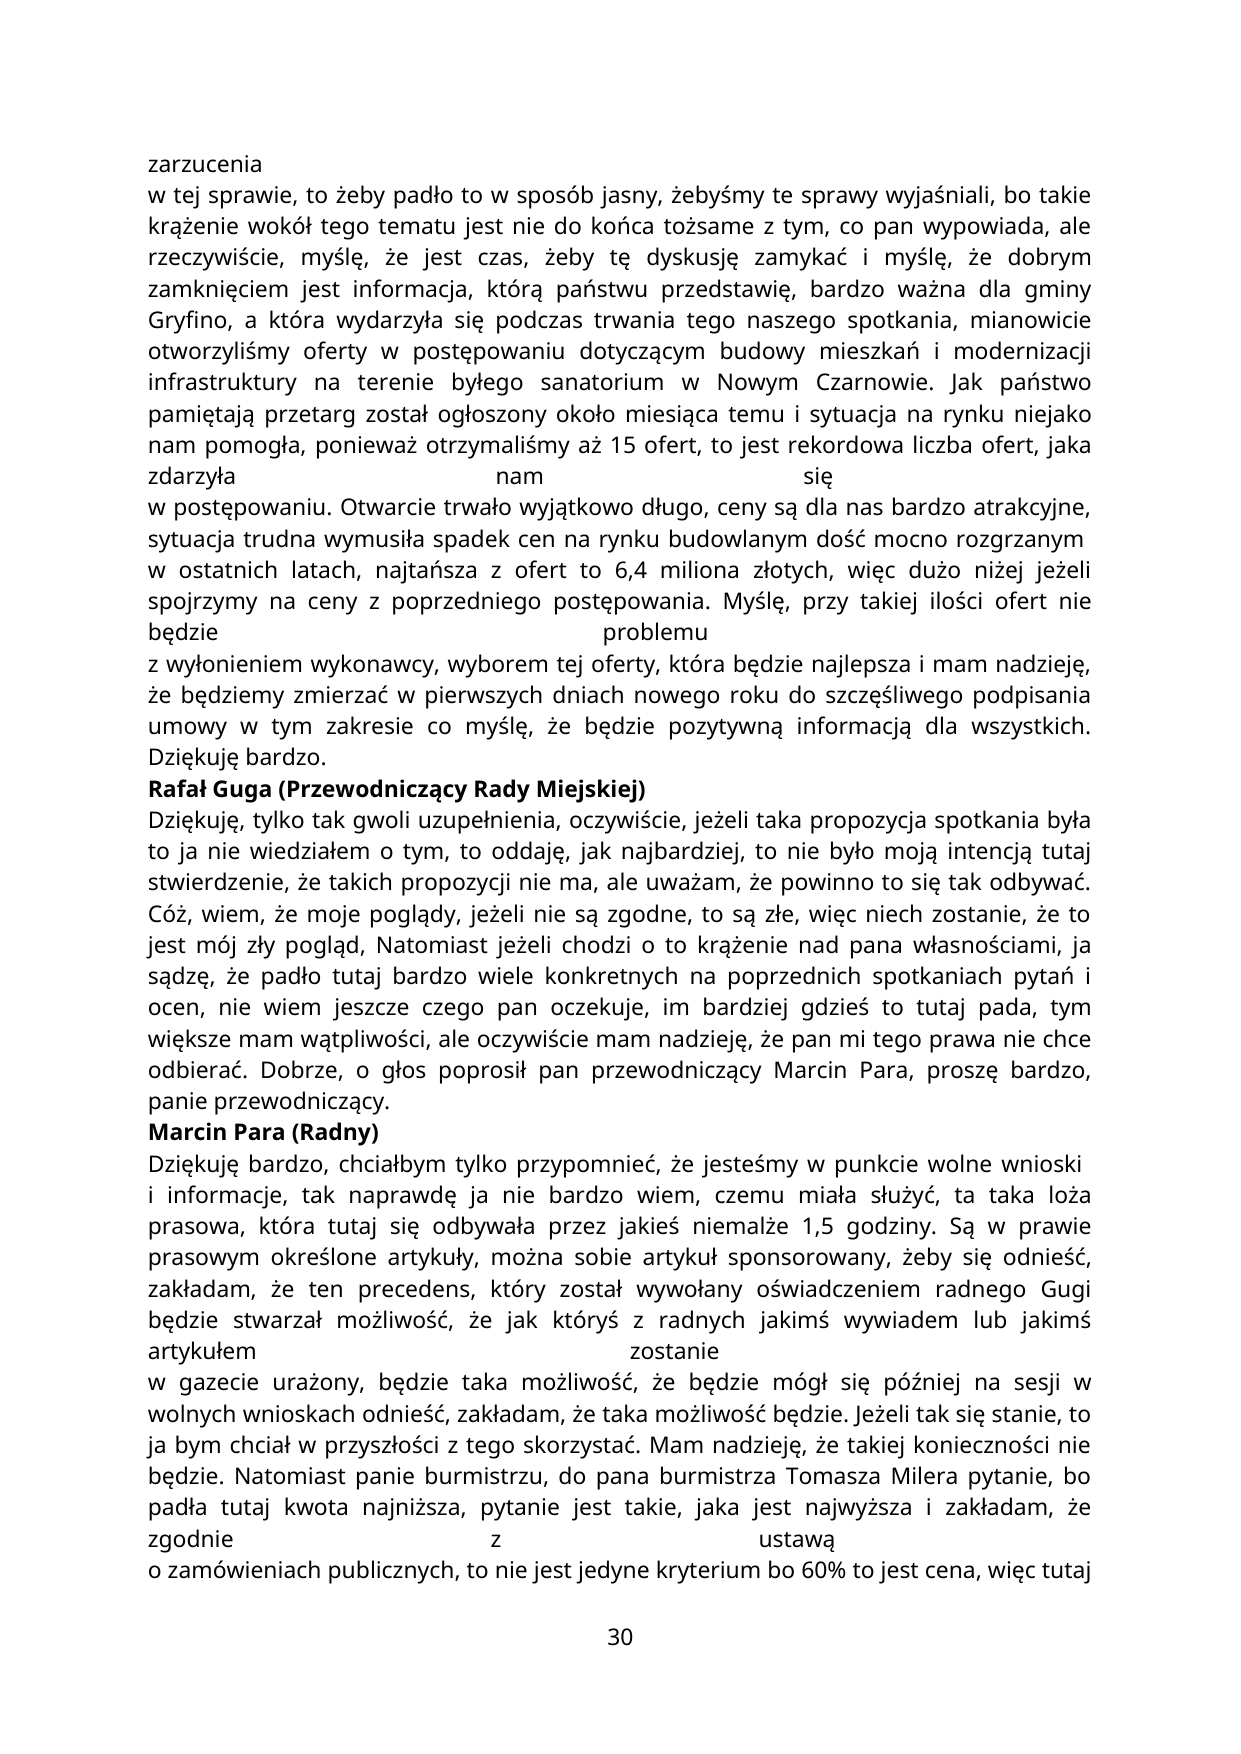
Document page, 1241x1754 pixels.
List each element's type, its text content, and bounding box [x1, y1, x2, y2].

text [148, 1148, 1093, 1585]
text Marcin Para (Radny) [148, 1116, 1093, 1148]
text Dziękuję, tylko tak gwoli uzupełnienia, oczywiście, jeżeli taka propozycja spotkania była to ja nie wiedziałem o tym, to oddaję, jak najbardziej, to nie było moją intencją tutaj stwierdzenie, że takich propozycji nie ma, ale uważam, że powinno to się tak odbywać. Cóż, wiem, że moje poglądy, jeżeli nie są zgodne, to są złe, więc niech zostanie, że to jest mój zły pogląd, Natomiast jeżeli chodzi o to krążenie nad pana własnościami, ja sądzę, że padło tutaj bardzo wiele konkretnych na poprzednich spotkaniach pytań i ocen, nie wiem jeszcze czego pan oczekuje, im bardziej gdzieś to tutaj pada, tym większe mam wątpliwości, ale oczywiście mam nadzieję, że pan mi tego prawa nie chce odbierać. Dobrze, o głos poprosił pan przewodniczący Marcin Para, proszę bardzo, panie przewodniczący. [148, 804, 1093, 1116]
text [148, 148, 1093, 773]
text Rafał Guga (Przewodniczący Rady Miejskiej) [148, 773, 1093, 804]
